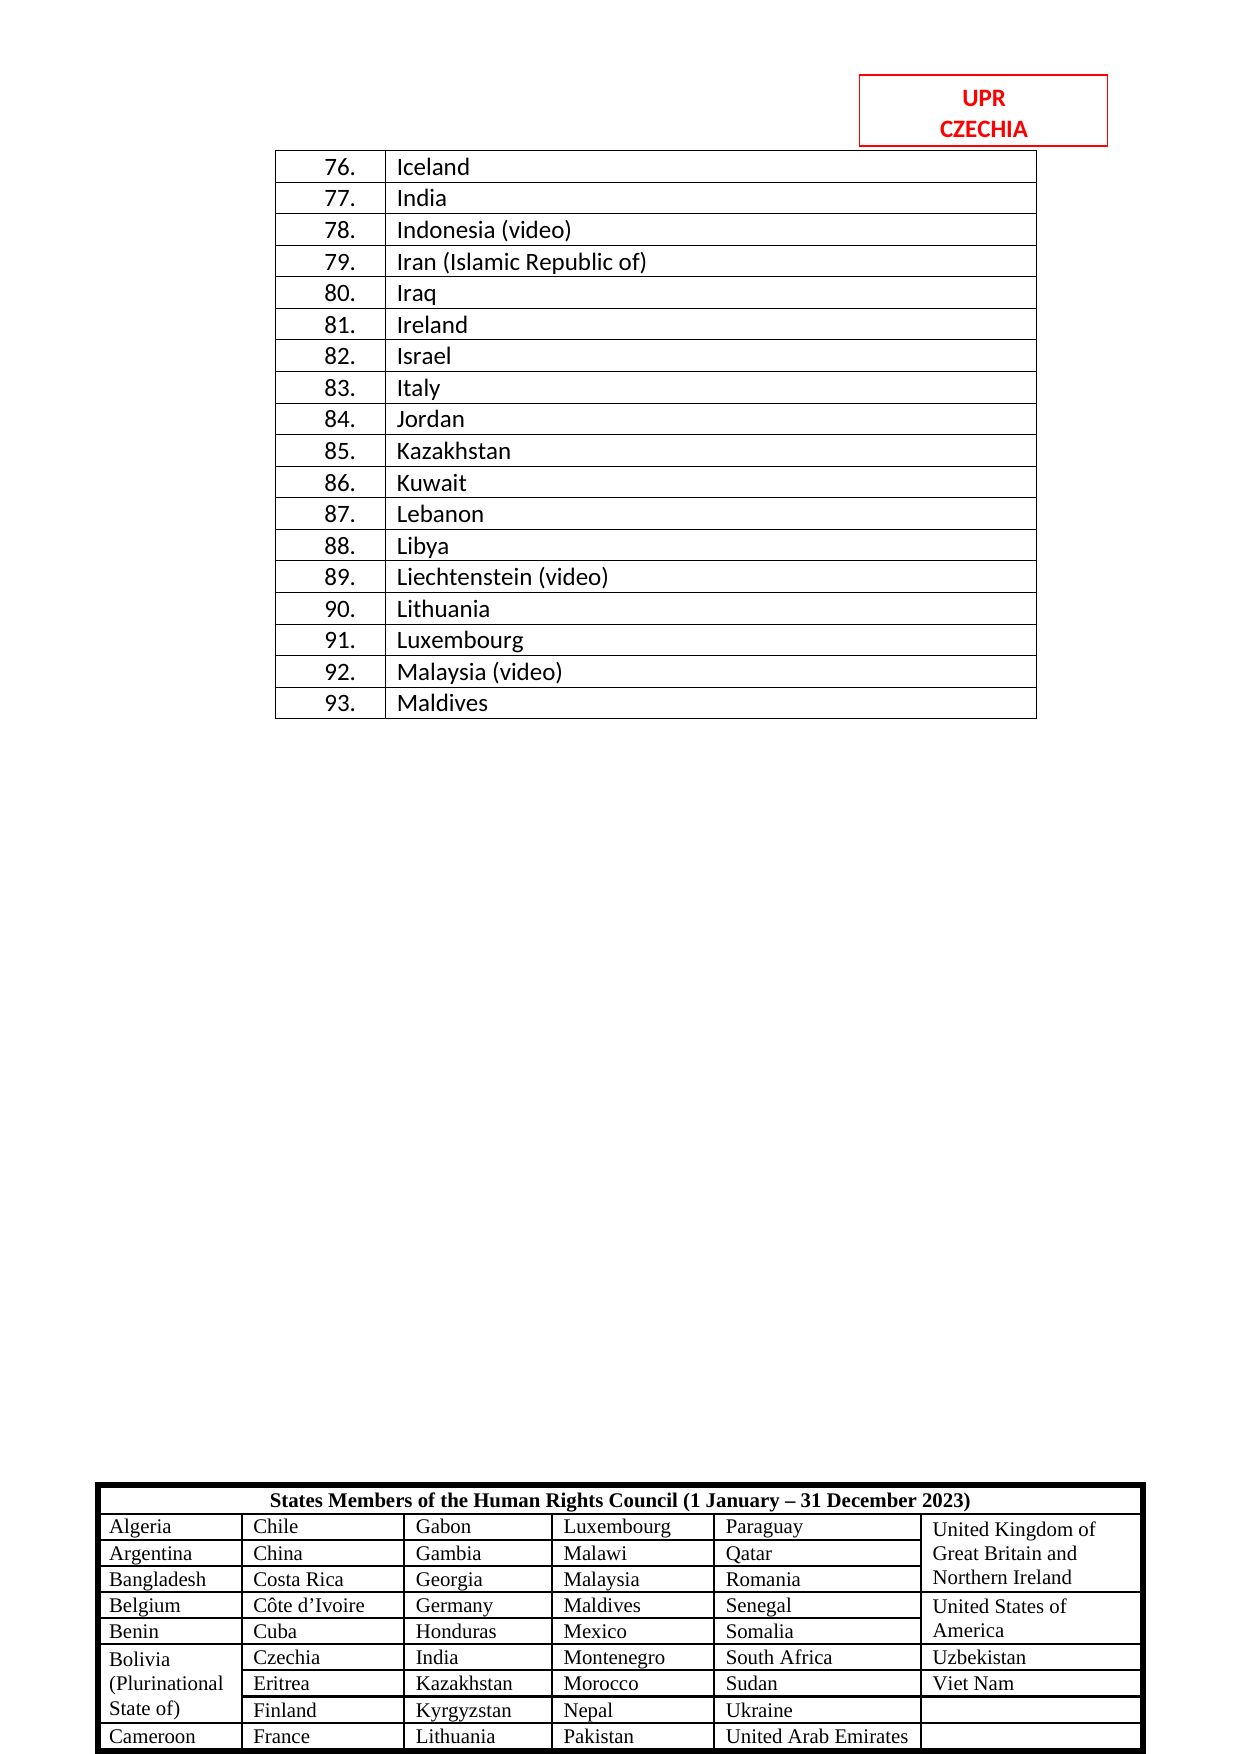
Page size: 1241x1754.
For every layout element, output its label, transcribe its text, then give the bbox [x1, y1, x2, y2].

table_cell Kazakhstan [386, 435, 1036, 466]
table_cell Italy [386, 372, 1036, 402]
table_cell Libya [386, 530, 1036, 560]
table_cell [276, 656, 385, 687]
table_cell [276, 246, 385, 276]
table_cell [276, 625, 385, 655]
table_cell Malaysia (video) [386, 656, 1036, 687]
table_cell [276, 593, 385, 623]
table_cell [276, 372, 385, 402]
table_cell [276, 498, 385, 529]
table_cell [276, 183, 385, 213]
table_cell India [386, 183, 1036, 213]
table_cell Iraq [386, 277, 1036, 308]
table_cell [276, 688, 385, 718]
table_cell [276, 561, 385, 592]
table_cell Lithuania [386, 593, 1036, 623]
table_cell [276, 404, 385, 434]
table_cell [276, 277, 385, 308]
table_cell [276, 467, 385, 497]
table_cell Indonesia (video) [386, 214, 1036, 245]
table_cell Maldives [386, 688, 1036, 718]
table_cell Iceland [386, 151, 1036, 182]
table_cell Ireland [386, 309, 1036, 339]
table_cell [276, 530, 385, 560]
table_cell [276, 309, 385, 339]
table_cell [276, 435, 385, 466]
table_cell [276, 151, 385, 182]
table_cell Liechtenstein (video) [386, 561, 1036, 592]
table_cell Israel [386, 340, 1036, 371]
table_cell Lebanon [386, 498, 1036, 529]
table_cell Luxembourg [386, 625, 1036, 655]
table_cell [276, 214, 385, 245]
table_cell Kuwait [386, 467, 1036, 497]
table_cell [276, 340, 385, 371]
table_cell Iran (Islamic Republic of) [386, 246, 1036, 276]
table_cell Jordan [386, 404, 1036, 434]
